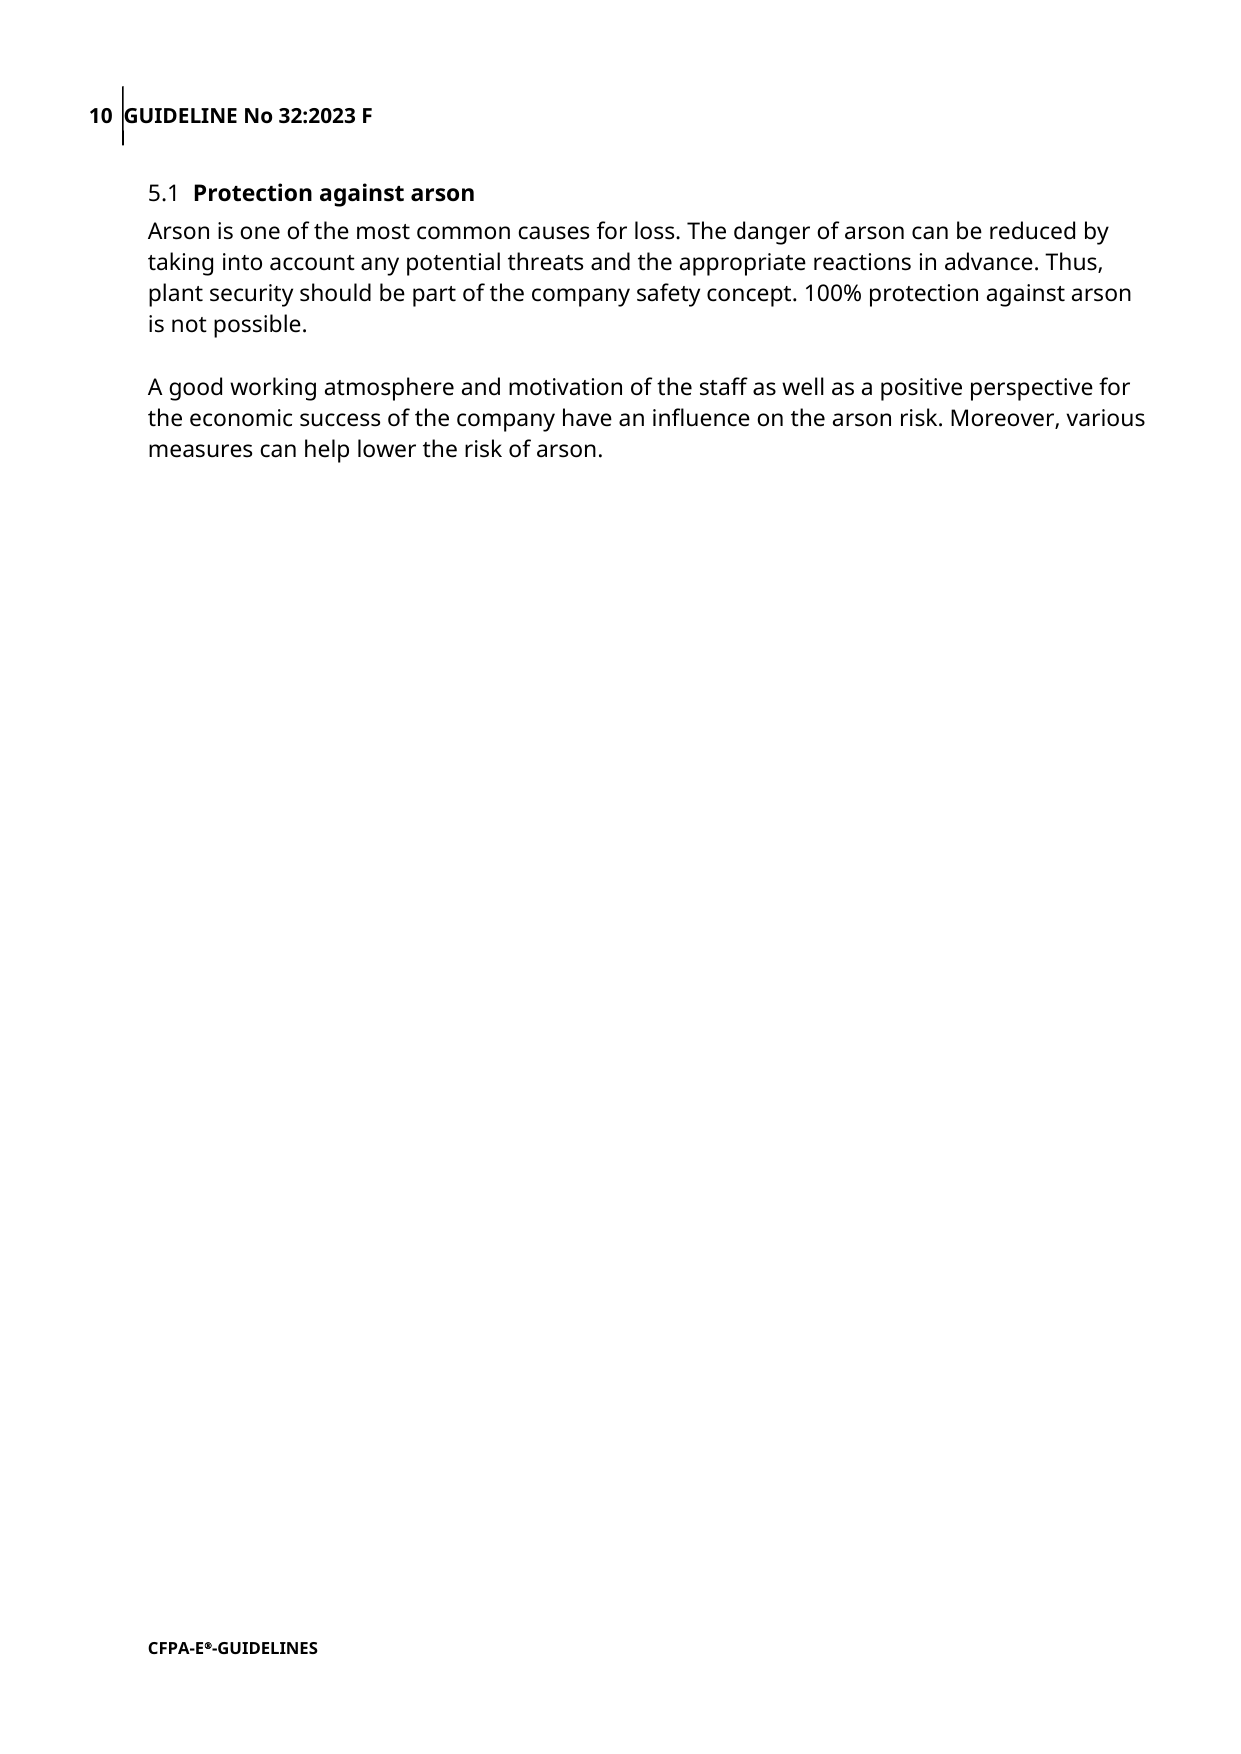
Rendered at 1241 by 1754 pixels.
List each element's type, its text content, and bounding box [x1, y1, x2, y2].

subtitle Protection against arson [148, 177, 1152, 208]
text Arson is one of the most common causes for loss. The danger of arson can be reduced by taking into account any potential threats and the appropriate reactions in advance. Thus, plant security should be part of the company safety concept. 100% protection against arson is not possible. [148, 215, 1152, 340]
text A good working atmosphere and motivation of the staff as well as a positive perspective for the economic success of the company have an influence on the arson risk. Moreover, various measures can help lower the risk of arson. [148, 371, 1152, 465]
